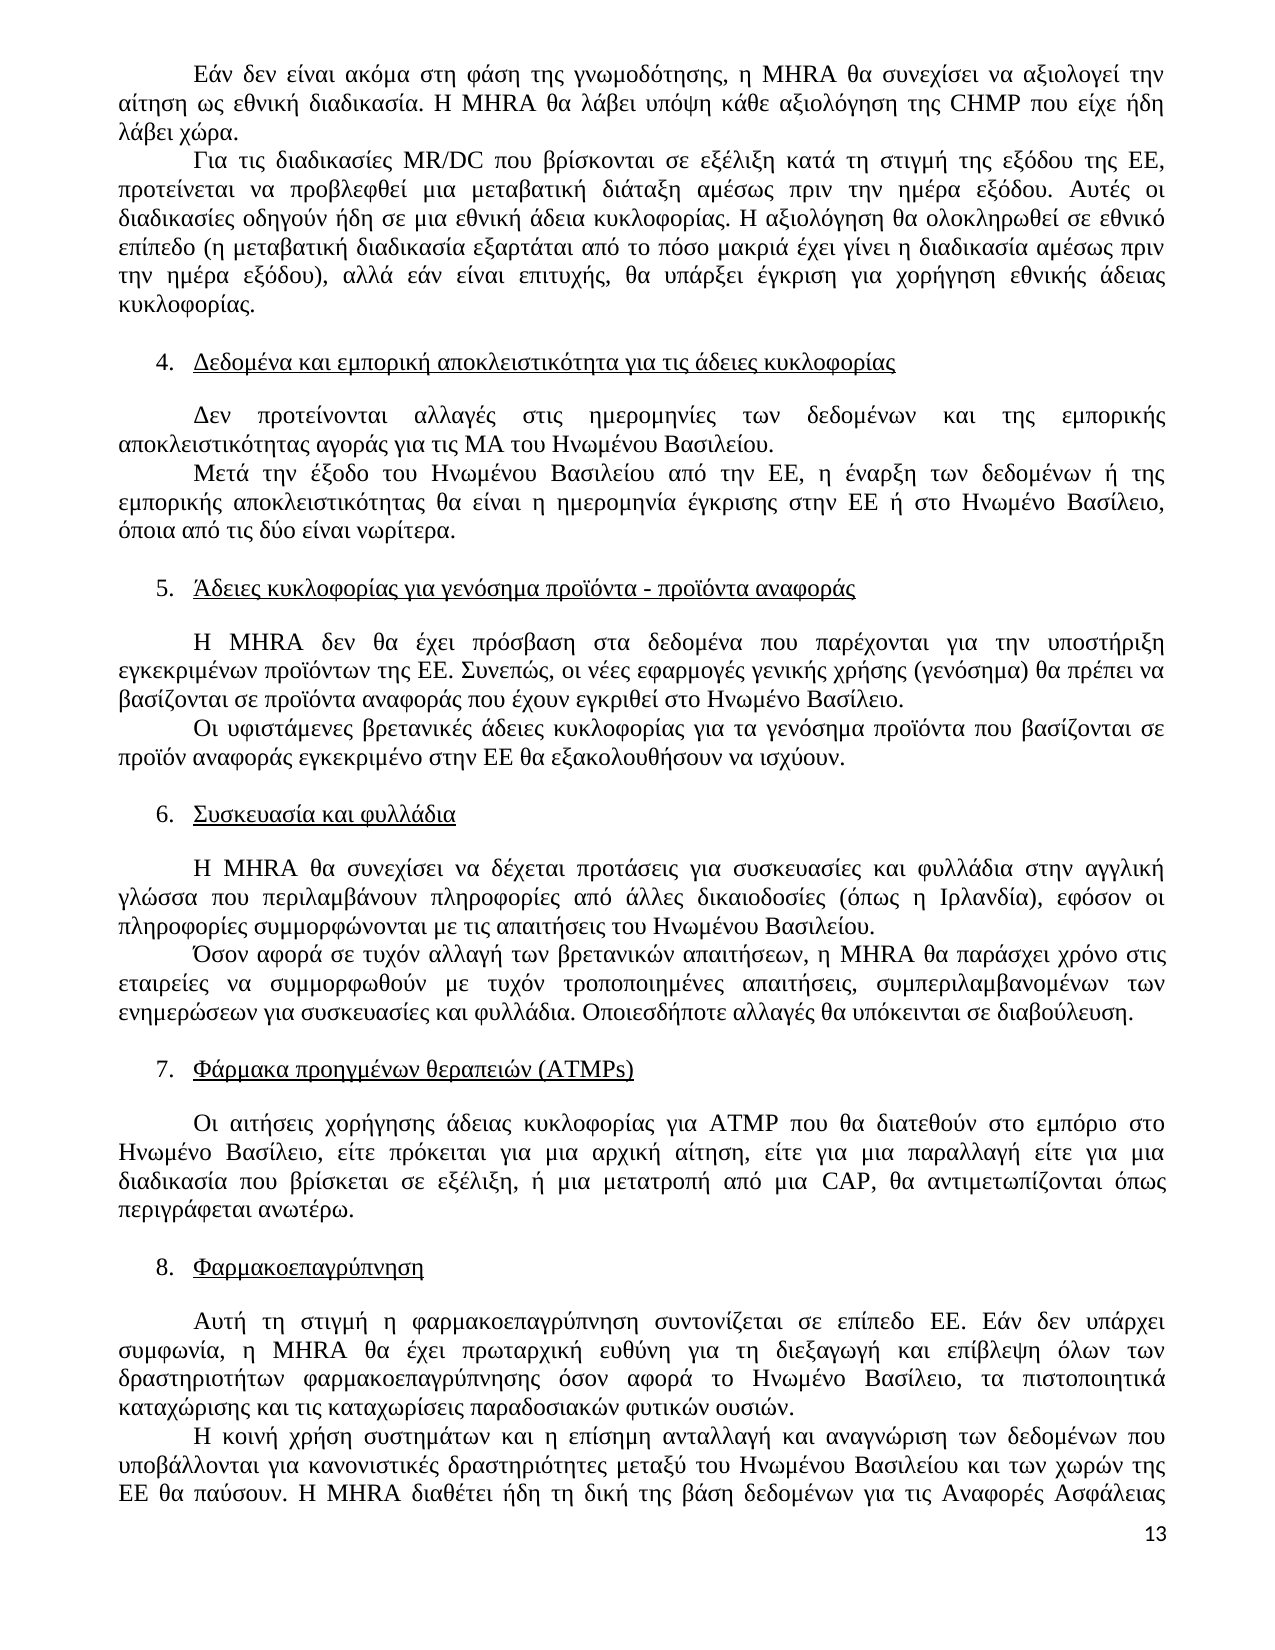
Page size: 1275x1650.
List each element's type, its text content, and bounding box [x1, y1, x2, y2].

text Μετά την έξοδο του Ηνωμένου Βασιλείου από την ΕΕ, η έναρξη των δεδομένων ή της εμπορικής αποκλειστικότητας θα είναι η ημερομηνία έγκρισης στην ΕΕ ή στο Ηνωμένο Βασίλειο, όποια από τις δύο είναι νωρίτερα. [118, 458, 1167, 544]
text Για τις διαδικασίες MR/DC που βρίσκονται σε εξέλιξη κατά τη στιγμή της εξόδου της ΕΕ, προτείνεται να προβλεφθεί μια μεταβατική διάταξη αμέσως πριν την ημέρα εξόδου. Αυτές οι διαδικασίες οδηγούν ήδη σε μια εθνική άδεια κυκλοφορίας. Η αξιολόγηση θα ολοκληρωθεί σε εθνικό επίπεδο (η μεταβατική διαδικασία εξαρτάται από το πόσο μακριά έχει γίνει η διαδικασία αμέσως πριν την ημέρα εξόδου), αλλά εάν είναι επιτυχής, θα υπάρξει έγκριση για χορήγηση εθνικής άδειας κυκλοφορίας. [118, 145, 1167, 318]
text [118, 1421, 1167, 1507]
text Οι υφιστάμενες βρετανικές άδειες κυκλοφορίας για τα γενόσημα προϊόντα που βασίζονται σε προϊόν αναφοράς εγκεκριμένο στην ΕΕ θα εξακολουθήσουν να ισχύουν. [118, 713, 1167, 771]
list Άδειες κυκλοφορίας για γενόσημα προϊόντα - προϊόντα αναφοράς [156, 573, 1167, 602]
text Εάν δεν είναι ακόμα στη φάση της γνωμοδότησης, η MHRA θα συνεχίσει να αξιολογεί την αίτηση ως εθνική διαδικασία. Η MHRA θα λάβει υπόψη κάθε αξιολόγηση της CHMP που είχε ήδη λάβει χώρα. [118, 59, 1167, 145]
list Συσκευασία και φυλλάδια [156, 799, 1167, 828]
text Δεν προτείνονται αλλαγές στις ημερομηνίες των δεδομένων και της εμπορικής αποκλειστικότητας αγοράς για τις ΜΑ του Ηνωμένου Βασιλείου. [118, 401, 1167, 458]
text Οι αιτήσεις χορήγησης άδειας κυκλοφορίας για ΑΤMP που θα διατεθούν στο εμπόριο στο Ηνωμένο Βασίλειο, είτε πρόκειται για μια αρχική αίτηση, είτε για μια παραλλαγή είτε για μια διαδικασία που βρίσκεται σε εξέλιξη, ή μια μετατροπή από μια CAP, θα αντιμετωπίζονται όπως περιγράφεται ανωτέρω. [118, 1108, 1167, 1223]
text Η MHRA δεν θα έχει πρόσβαση στα δεδομένα που παρέχονται για την υποστήριξη εγκεκριμένων προϊόντων της ΕΕ. Συνεπώς, οι νέες εφαρμογές γενικής χρήσης (γενόσημα) θα πρέπει να βασίζονται σε προϊόντα αναφοράς που έχουν εγκριθεί στο Ηνωμένο Βασίλειο. [118, 627, 1167, 713]
text Η MHRA θα συνεχίσει να δέχεται προτάσεις για συσκευασίες και φυλλάδια στην αγγλική γλώσσα που περιλαμβάνουν πληροφορίες από άλλες δικαιοδοσίες (όπως η Ιρλανδία), εφόσον οι πληροφορίες συμμορφώνονται με τις απαιτήσεις του Ηνωμένου Βασιλείου. [118, 853, 1167, 939]
text Όσον αφορά σε τυχόν αλλαγή των βρετανικών απαιτήσεων, η MHRA θα παράσχει χρόνο στις εταιρείες να συμμορφωθούν με τυχόν τροποποιημένες απαιτήσεις, συμπεριλαμβανομένων των ενημερώσεων για συσκευασίες και φυλλάδια. Οποιεσδήποτε αλλαγές θα υπόκεινται σε διαβούλευση. [118, 939, 1167, 1026]
text Αυτή τη στιγμή η φαρμακοεπαγρύπνηση συντονίζεται σε επίπεδο ΕΕ. Εάν δεν υπάρχει συμφωνία, η MHRA θα έχει πρωταρχική ευθύνη για τη διεξαγωγή και επίβλεψη όλων των δραστηριοτήτων φαρμακοεπαγρύπνησης όσον αφορά το Ηνωμένο Βασίλειο, τα πιστοποιητικά καταχώρισης και τις καταχωρίσεις παραδοσιακών φυτικών ουσιών. [118, 1306, 1167, 1421]
list Φαρμακοεπαγρύπνηση [156, 1252, 1167, 1281]
list Φάρμακα προηγμένων θεραπειών (ATMPs) [156, 1054, 1167, 1083]
list Δεδομένα και εμπορική αποκλειστικότητα για τις άδειες κυκλοφορίας [156, 347, 1167, 375]
